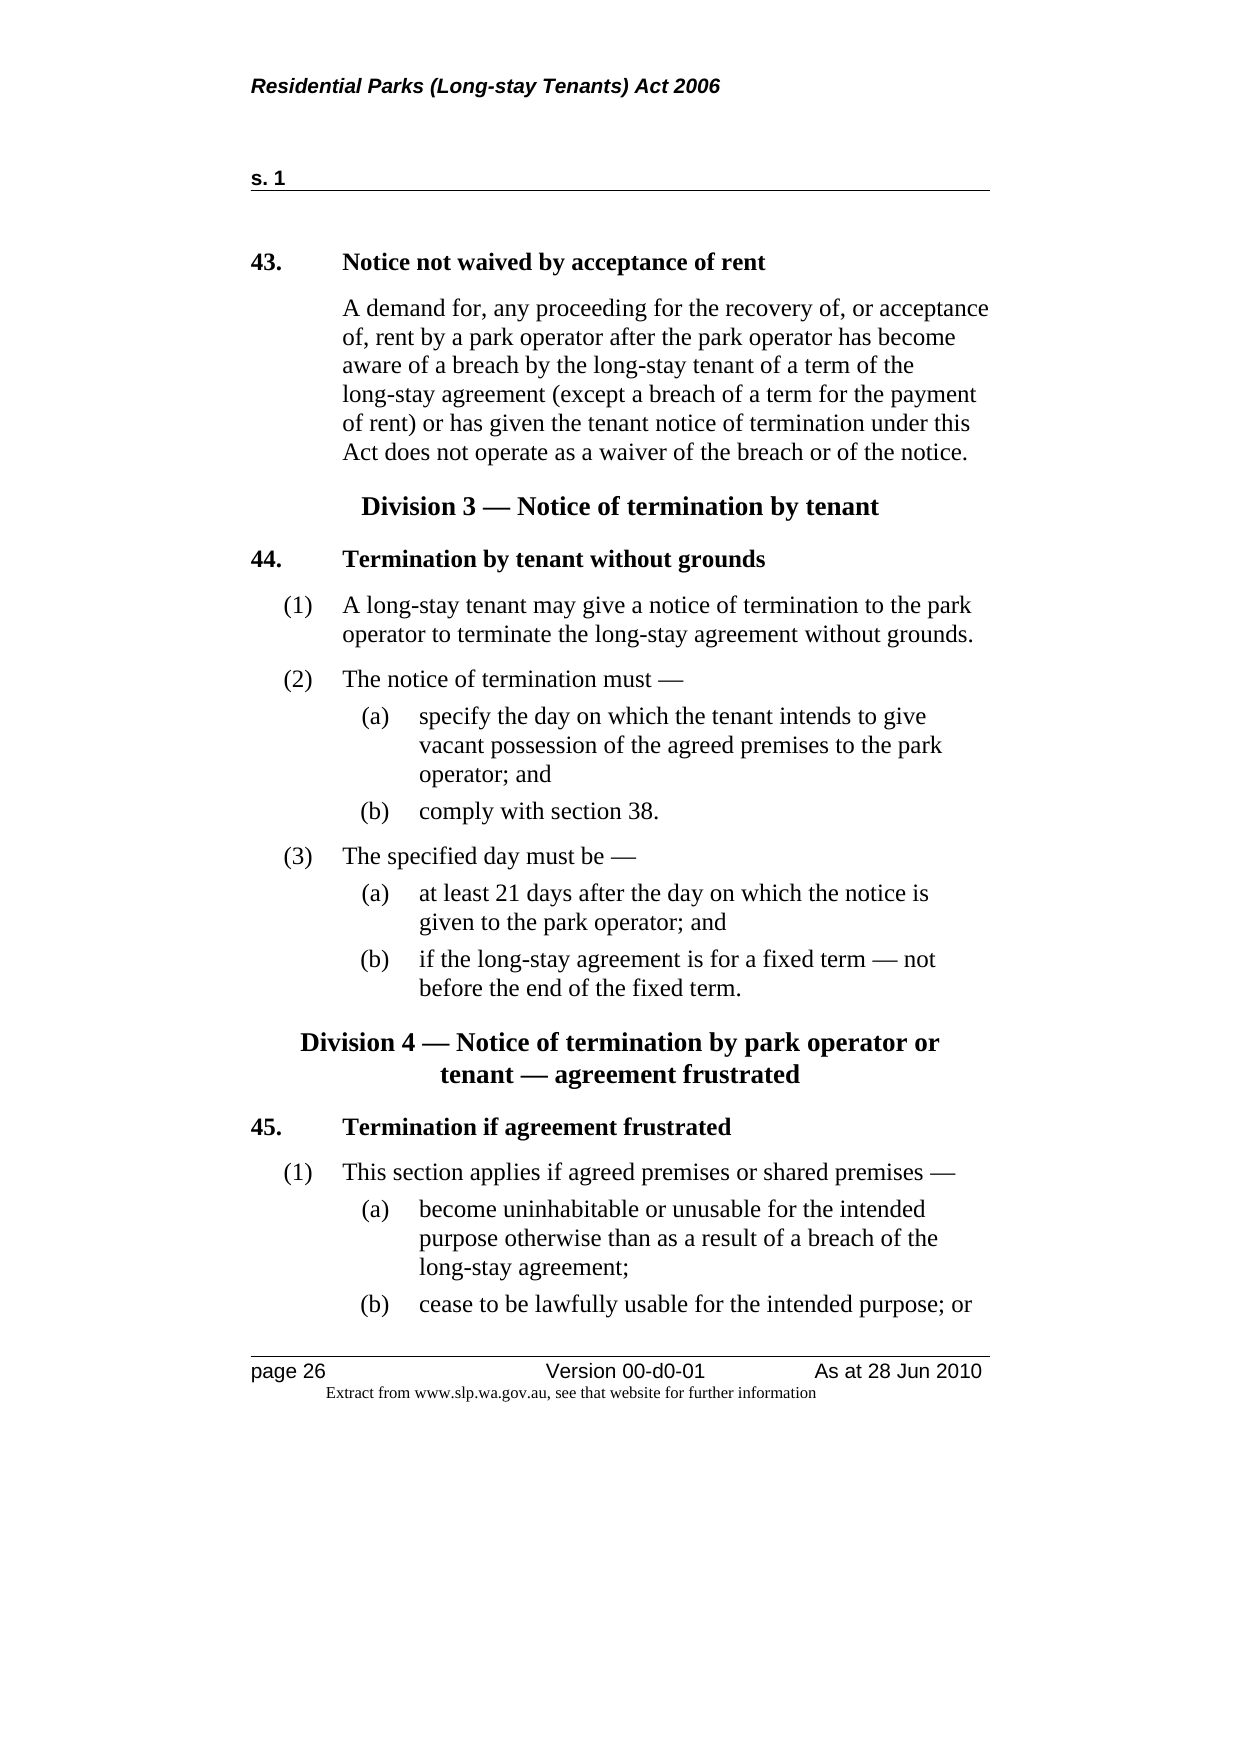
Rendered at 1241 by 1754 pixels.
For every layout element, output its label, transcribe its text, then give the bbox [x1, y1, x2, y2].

subtitle 43. Notice not waived by acceptance of rent [251, 247, 990, 276]
subtitle Division 4 — Notice of termination by park operator or tenant — agreement frustrated [251, 1027, 990, 1089]
subtitle 44. Termination by tenant without grounds [251, 544, 990, 573]
text (1) This section applies if agreed premises or shared premises — [251, 1157, 990, 1186]
text (b) cease to be lawfully usable for the intended purpose; or [251, 1289, 990, 1318]
text A demand for, any proceeding for the recovery of, or acceptance of, rent by a park operator after the park operator has become aware of a breach by the long-stay tenant of a term of the long-stay agreement (except a breach of a term for the payment of rent) or has given the tenant notice of termination under this Act does not operate as a waiver of the breach or of the notice. [251, 293, 990, 465]
text (1) A long-stay tenant may give a notice of termination to the park operator to terminate the long-stay agreement without grounds. [251, 590, 990, 647]
text (b) comply with section 38. [251, 796, 990, 824]
text (3) The specified day must be — [251, 841, 990, 870]
text (a) become uninhabitable or unusable for the intended purpose otherwise than as a result of a breach of the long-stay agreement; [251, 1194, 990, 1281]
text (2) The notice of termination must — [251, 664, 990, 693]
text (a) at least 21 days after the day on which the notice is given to the park operator; and [251, 878, 990, 936]
text (b) if the long-stay agreement is for a fixed term — not before the end of the fixed term. [251, 944, 990, 1002]
subtitle 45. Termination if agreement frustrated [251, 1112, 990, 1141]
text (a) specify the day on which the tenant intends to give vacant possession of the agreed premises to the park operator; and [251, 701, 990, 787]
subtitle Division 3 — Notice of termination by tenant [251, 490, 990, 522]
